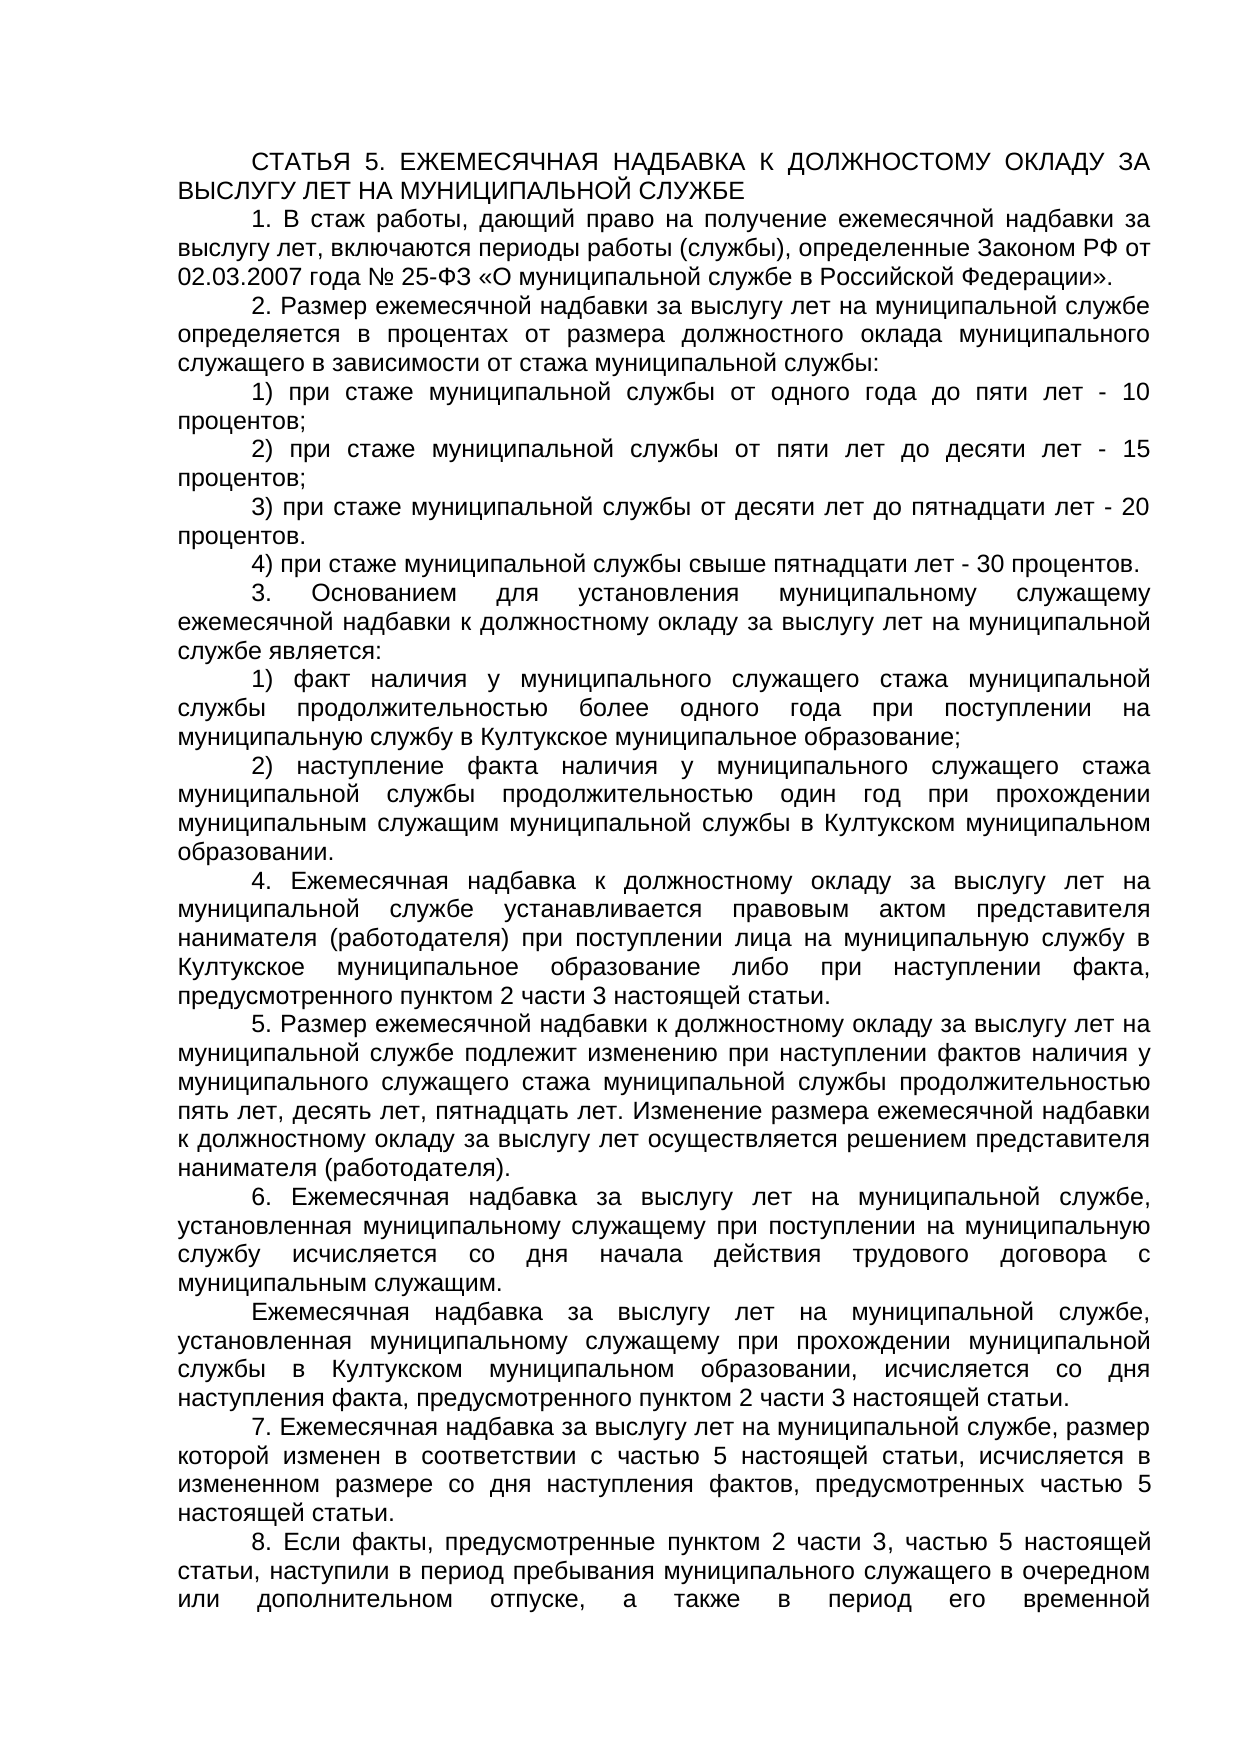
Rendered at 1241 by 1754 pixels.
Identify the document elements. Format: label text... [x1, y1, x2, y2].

text 3. Основанием для установления муниципальному служащему ежемесячной надбавки к должностному окладу за выслугу лет на муниципальной службе является: [177, 578, 1152, 664]
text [177, 1527, 1152, 1613]
text СТАТЬЯ 5. ЕЖЕМЕСЯЧНАЯ НАДБАВКА К ДОЛЖНОСТОМУ ОКЛАДУ ЗА ВЫСЛУГУ ЛЕТ НА МУНИЦИПАЛЬНОЙ СЛУЖБЕ [177, 147, 1152, 204]
text 1. В стаж работы, дающий право на получение ежемесячной надбавки за выслугу лет, включаются периоды работы (службы), определенные Законом РФ от 02.03.2007 года № 25-ФЗ «О муниципальной службе в Российской Федерации». [177, 204, 1152, 291]
text 1) факт наличия у муниципального служащего стажа муниципальной службы продолжительностью более одного года при поступлении на муниципальную службу в Култукское муниципальное образование; [177, 664, 1152, 751]
text 3) при стаже муниципальной службы от десяти лет до пятнадцати лет - 20 процентов. [177, 492, 1152, 549]
text 5. Размер ежемесячной надбавки к должностному окладу за выслугу лет на муниципальной службе подлежит изменению при наступлении фактов наличия у муниципального служащего стажа муниципальной службы продолжительностью пять лет, десять лет, пятнадцать лет. Изменение размера ежемесячной надбавки к должностному окладу за выслугу лет осуществляется решением представителя нанимателя (работодателя). [177, 1009, 1152, 1182]
text 2. Размер ежемесячной надбавки за выслугу лет на муниципальной службе определяется в процентах от размера должностного оклада муниципального служащего в зависимости от стажа муниципальной службы: [177, 291, 1152, 377]
text Ежемесячная надбавка за выслугу лет на муниципальной службе, установленная муниципальному служащему при прохождении муниципальной службы в Култукском муниципальном образовании, исчисляется со дня наступления факта, предусмотренного пунктом 2 части 3 настоящей статьи. [177, 1297, 1152, 1412]
text 4) при стаже муниципальной службы свыше пятнадцати лет - 30 процентов. [177, 549, 1152, 578]
text 4. Ежемесячная надбавка к должностному окладу за выслугу лет на муниципальной службе устанавливается правовым актом представителя нанимателя (работодателя) при поступлении лица на муниципальную службу в Култукское муниципальное образование либо при наступлении факта, предусмотренного пунктом 2 части 3 настоящей статьи. [177, 866, 1152, 1009]
text 1) при стаже муниципальной службы от одного года до пяти лет - 10 процентов; [177, 377, 1152, 434]
text 2) наступление факта наличия у муниципального служащего стажа муниципальной службы продолжительностью один год при прохождении муниципальным служащим муниципальной службы в Култукском муниципальном образовании. [177, 751, 1152, 866]
text 2) при стаже муниципальной службы от пяти лет до десяти лет - 15 процентов; [177, 434, 1152, 492]
text 7. Ежемесячная надбавка за выслугу лет на муниципальной службе, размер которой изменен в соответствии с частью 5 настоящей статьи, исчисляется в измененном размере со дня наступления фактов, предусмотренных частью 5 настоящей статьи. [177, 1412, 1152, 1527]
text 6. Ежемесячная надбавка за выслугу лет на муниципальной службе, установленная муниципальному служащему при поступлении на муниципальную службу исчисляется со дня начала действия трудового договора с муниципальным служащим. [177, 1182, 1152, 1297]
